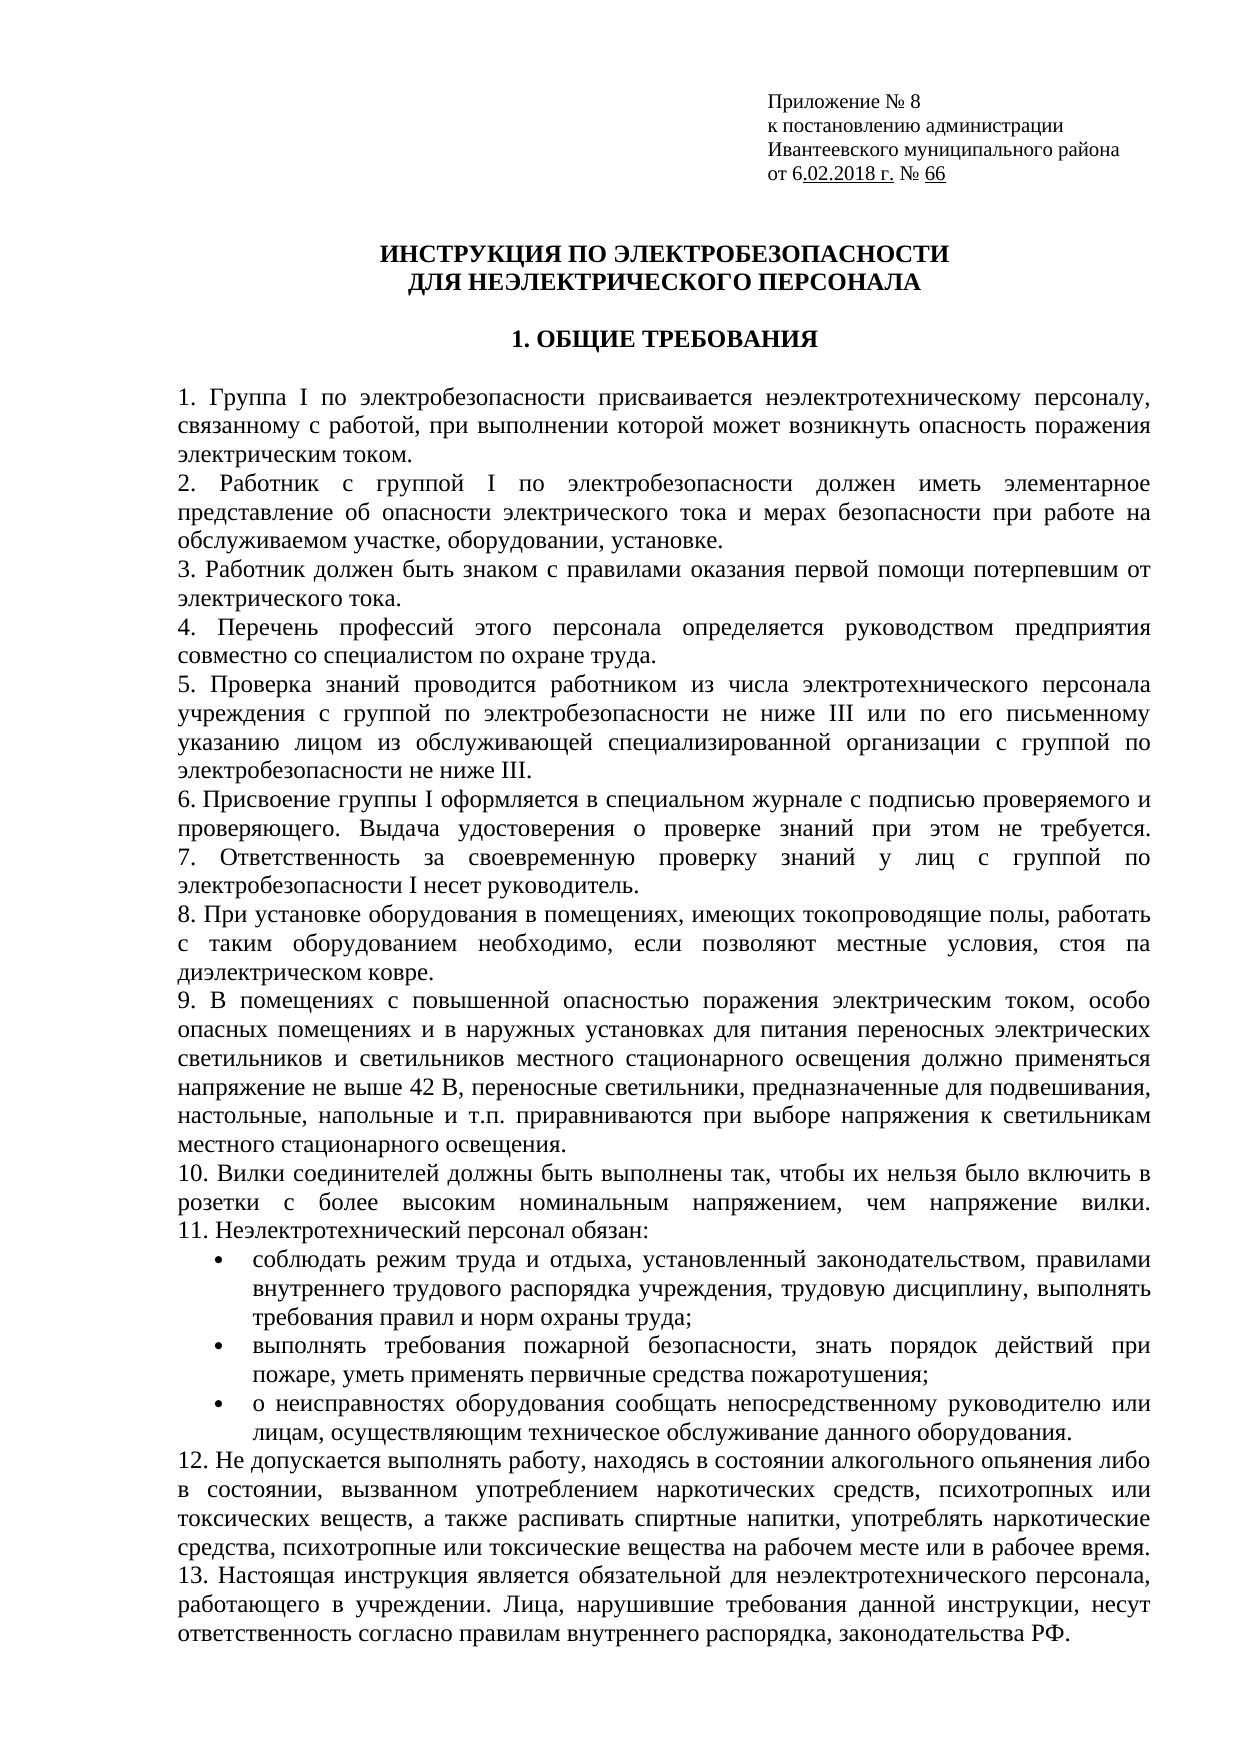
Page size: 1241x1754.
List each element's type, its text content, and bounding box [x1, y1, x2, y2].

text ДЛЯ НЕЭЛЕКТРИЧЕСКОГО ПЕРСОНАЛА [177, 267, 1152, 324]
text 9. В помещениях с повышенной опасностью поражения электрическим током, особо опасных помещениях и в наружных установках для питания переносных электрических светильников и светильников местного стационарного освещения должно применяться напряжение не выше 42 В, переносные светильники, предназначенные для подвешивания, настольные, напольные и т.п. приравниваются при выборе напряжения к светильникам местного стационарного освещения. [177, 985, 1152, 1158]
list соблюдать режим труда и отдыха, установленный законодательством, правилами внутреннего трудового распорядка учреждения, трудовую дисциплину, выполнять требования правил и норм охраны труда; [215, 1244, 1152, 1330]
text 3. Работник должен быть знаком с правилами оказания первой помощи потерпевшим от электрического тока. [177, 554, 1152, 612]
text 4. Перечень профессий этого персонала определяется руководством предприятия совместно со специалистом по охране труда. [177, 612, 1152, 669]
text 1. Группа I по электробезопасности присваивается неэлектротехническому персоналу, связанному с работой, при выполнении которой может возникнуть опасность поражения электрическим током. [177, 353, 1152, 468]
text ИНСТРУКЦИЯ ПО ЭЛЕКТРОБЕЗОПАСНОСТИ [177, 239, 1152, 267]
list выполнять требования пожарной безопасности, знать порядок действий при пожаре, уметь применять первичные средства пожаротушения; [215, 1330, 1152, 1388]
text Приложение № 8 [767, 89, 1152, 113]
text 8. При установке оборудования в помещениях, имеющих токопроводящие полы, работать с таким оборудованием необходимо, если позволяют местные условия, стоя па диэлектрическом ковре. [177, 899, 1152, 985]
text 12. Не допускается выполнять работу, находясь в состоянии алкогольного опьянения либо в состоянии, вызванном употреблением наркотических средств, психотропных или токсических веществ, а также распивать спиртные напитки, употреблять наркотические средства, психотропные или токсические вещества на рабочем месте или в рабочее время. 13. Настоящая инструкция является обязательной для неэлектротехнического персонала, работающего в учреждении. Лица, нарушившие требования данной инструкции, несут ответственность согласно правилам внутреннего распорядка, законодательства РФ. [177, 1445, 1152, 1647]
text Ивантеевского муниципального района [767, 137, 1152, 161]
list о неисправностях оборудования сообщать непосредственному руководителю или лицам, осуществляющим техническое обслуживание данного оборудования. [215, 1388, 1152, 1445]
text 1. ОБЩИЕ ТРЕБОВАНИЯ [177, 324, 1152, 353]
text 2. Работник с группой I по электробезопасности должен иметь элементарное представление об опасности электрического тока и мерах безопасности при работе на обслуживаемом участке, оборудовании, установке. [177, 468, 1152, 554]
text 10. Вилки соединителей должны быть выполнены так, чтобы их нельзя было включить в розетки с более высоким номинальным напряжением, чем напряжение вилки. 11. Неэлектротехнический персонал обязан: [177, 1158, 1152, 1244]
text от 6.02.2018 г. № 66 [767, 161, 1152, 185]
text 5. Проверка знаний проводится работником из числа электротехнического персонала учреждения с группой по электробезопасности не ниже III или по его письменному указанию лицом из обслуживающей специализированной организации с группой по электробезопасности не ниже III. [177, 669, 1152, 784]
text 6. Присвоение группы I оформляется в специальном журнале с подписью проверяемого и проверяющего. Выдача удостоверения о проверке знаний при этом не требуется. 7. Ответственность за своевременную проверку знаний у лиц с группой по электробезопасности I несет руководитель. [177, 784, 1152, 899]
text к постановлению администрации [767, 113, 1152, 137]
